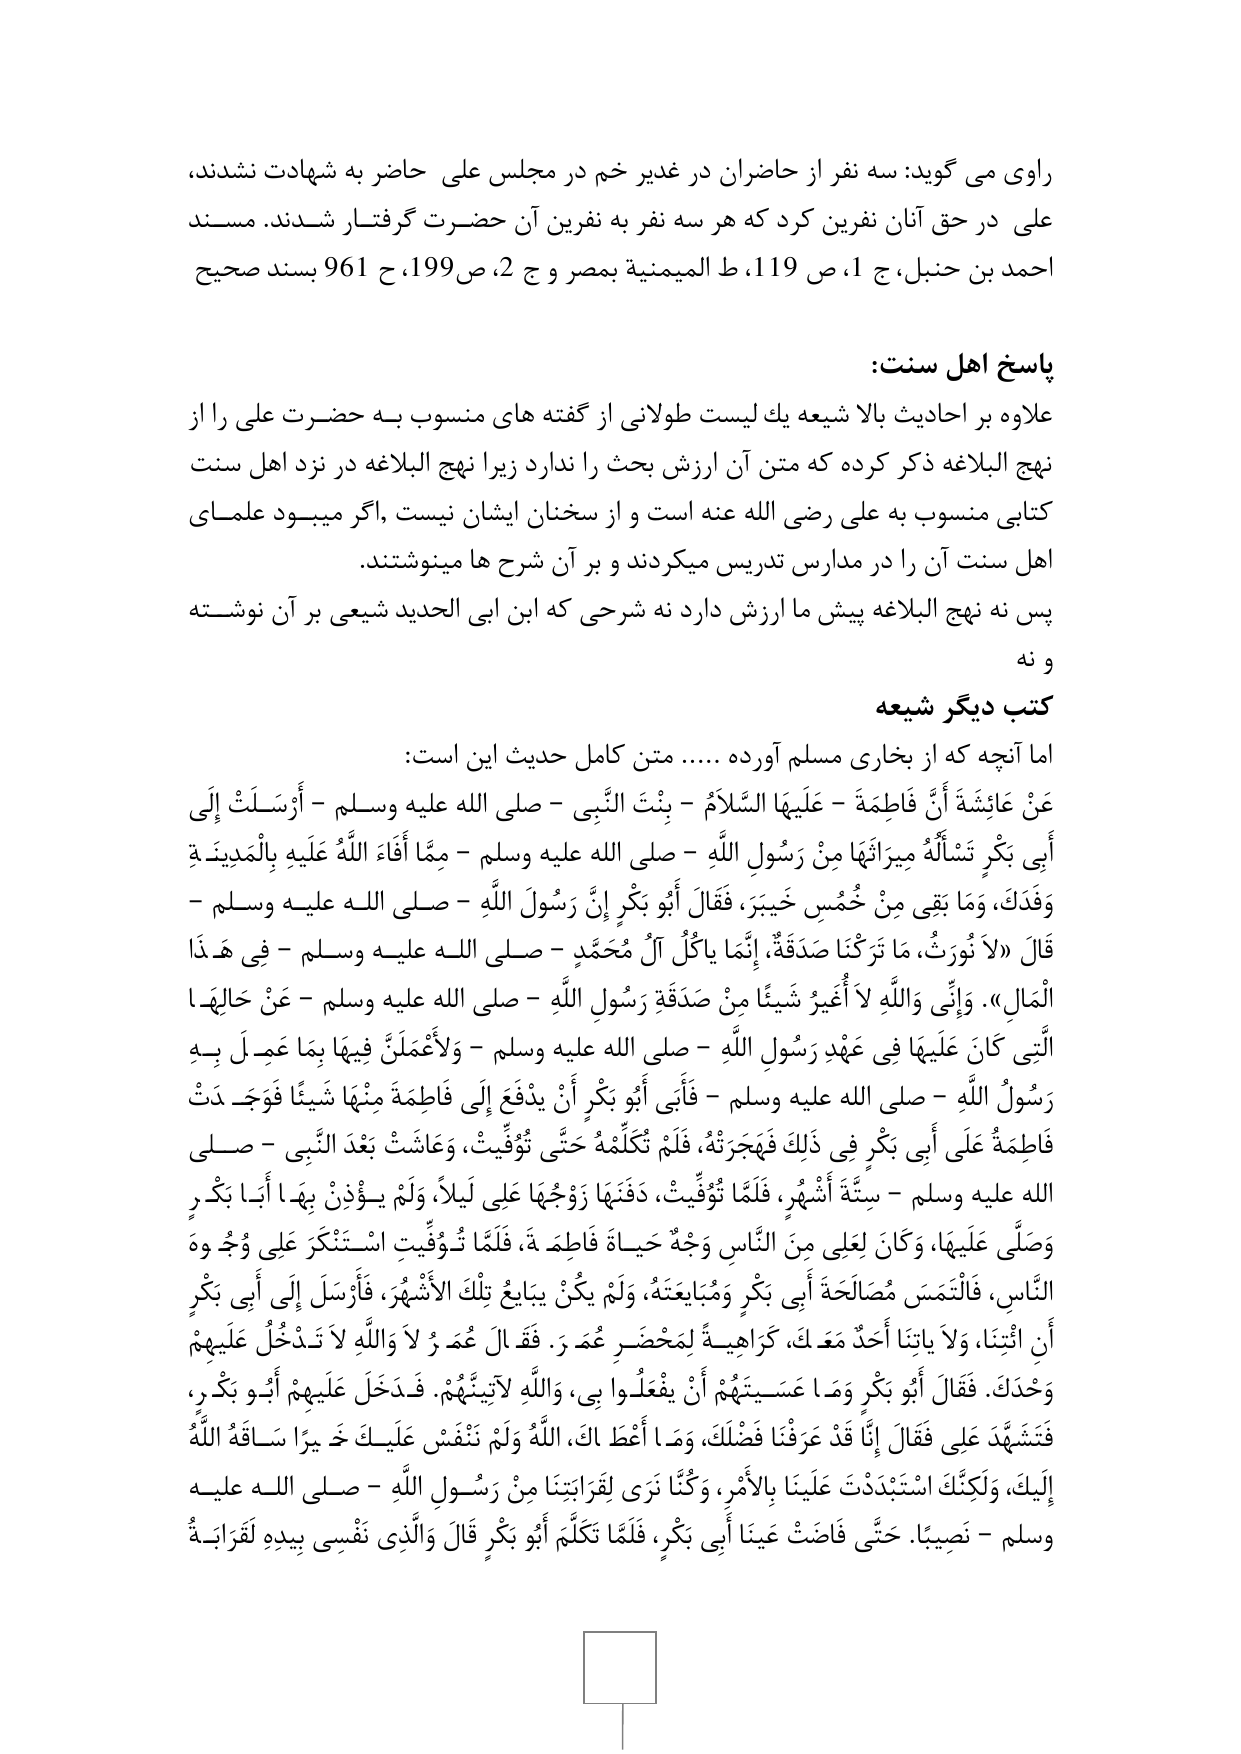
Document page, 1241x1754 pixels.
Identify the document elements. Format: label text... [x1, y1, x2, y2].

text پس نه نهج البلاغه پیش ما ارزش دارد نه شرحی كه ابن ابی الحدید شیعی بر آن نوشته و نه [187, 589, 1053, 686]
text اما آنچه كه از بخاری مسلم آورده ..... متن كامل حدیث این است: [187, 735, 1053, 784]
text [187, 784, 1053, 1564]
text كتب دیگر شیعه [187, 686, 1053, 735]
text راوی می گوید: سه نفر از حاضران در غدیر خم در مجلس علی حاضر به شهادت نشدند، علی در حق آنان نفرین كرد كه هر سه نفر به نفرین آن حضرت گرفتار شدند. مسند احمد بن حنبل، ج 1، ص 119، ط المیمنیة بمصر و ج 2، ص199، ح 961 بسند صحیح [187, 150, 1053, 296]
text پاسخ اهل سنت: [187, 345, 1053, 394]
text علاوه بر احادیث بالا شیعه یك لیست طولانی از گفته های منسوب به حضرت علی را از نهج البلاغه ذكر كرده كه متن آن ارزش بحث را ندارد زیرا نهج البلاغه در نزد اهل سنت كتابی منسوب به علی رضی الله عنه است و از سخنان ایشان نیست ,اگر میبود علمای اهل سنت آن را در مدارس تدریس میكردند و بر آن شرح ها مینوشتند. [187, 394, 1053, 589]
